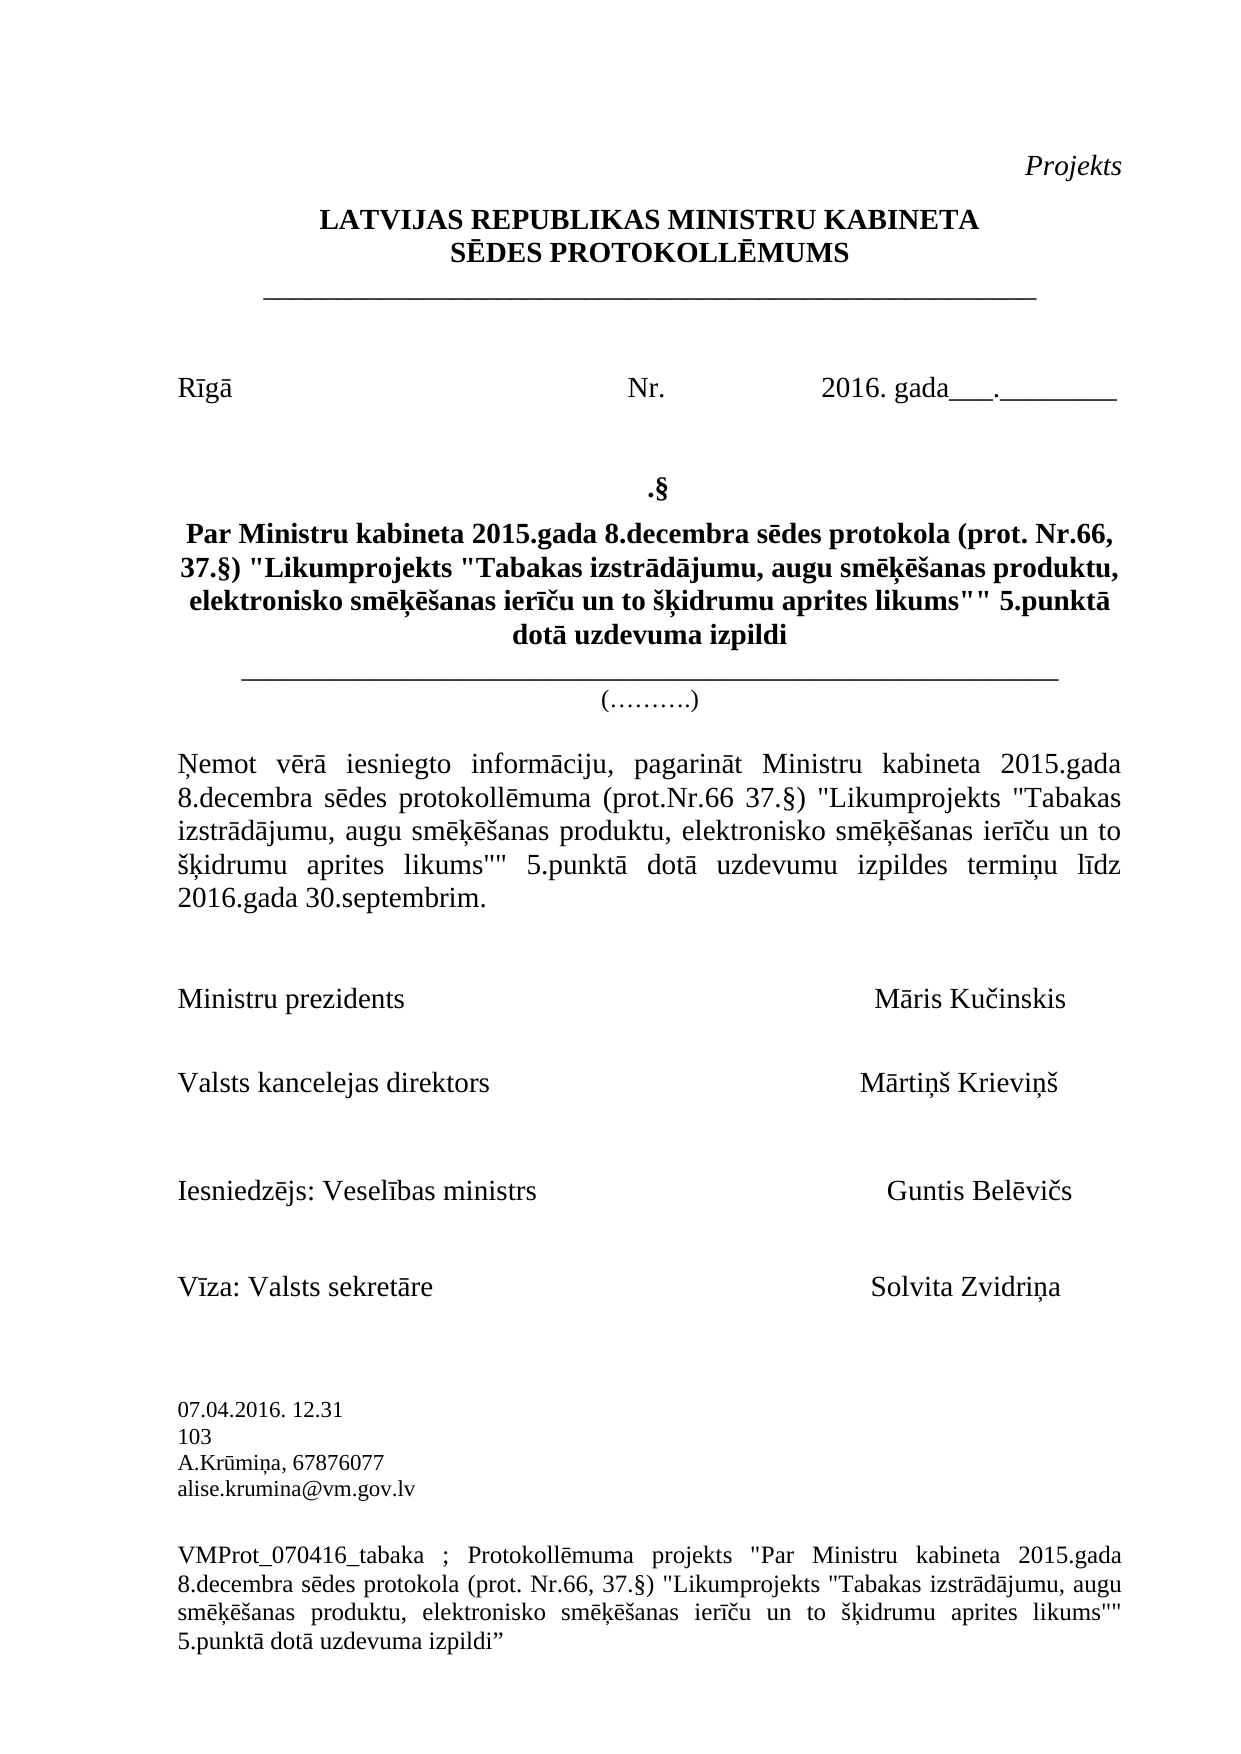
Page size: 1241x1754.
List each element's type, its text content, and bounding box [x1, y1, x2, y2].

text ________________________________________________________ [177, 651, 1122, 684]
text Iesniedzējs: Veselības ministrs Guntis Belēvičs [177, 1173, 1202, 1207]
text _____________________________________________________ [177, 269, 1122, 303]
text 07.04.2016. 12.31 [177, 1396, 1122, 1423]
text Vīza: Valsts sekretāre Solvita Zvidriņa [177, 1269, 1202, 1303]
text Projekts [177, 148, 1122, 181]
text 103 [177, 1423, 1122, 1449]
text (……….) [177, 684, 1122, 713]
text Ņemot vērā iesniegto informāciju, pagarināt Ministru kabineta 2015.gada 8.decembra sēdes protokollēmuma (prot.Nr.66 37.§) "Likumprojekts "Tabakas izstrādājumu, augu smēķēšanas produktu, elektronisko smēķēšanas ierīču un to šķidrumu aprites likums"" 5.punktā dotā uzdevumu izpildes termiņu līdz 2016.gada 30.septembrim. [177, 746, 1122, 914]
text .§ [477, 470, 1122, 504]
text Ministru prezidents Māris Kučinskis [177, 981, 1202, 1015]
text Par Ministru kabineta 2015.gada 8.decembra sēdes protokola (prot. Nr.66, 37.§) "Likumprojekts "Tabakas izstrādājumu, augu smēķēšanas produktu, elektronisko smēķēšanas ierīču un to šķidrumu aprites likums"" 5.punktā dotā uzdevuma izpildi [177, 516, 1122, 651]
text LATVIJAS REPUBLIKAS MINISTRU KABINETA [177, 202, 1122, 236]
text SĒDES PROTOKOLLĒMUMS [177, 236, 1122, 269]
text A.Krūmiņa, 67876077 [177, 1449, 1122, 1475]
text alise.krumina@vm.gov.lv [177, 1475, 1122, 1502]
text Rīgā Nr. 2016. gada___.________ [177, 370, 1122, 403]
text Valsts kancelejas direktors Mārtiņš Krieviņš [177, 1065, 1122, 1098]
